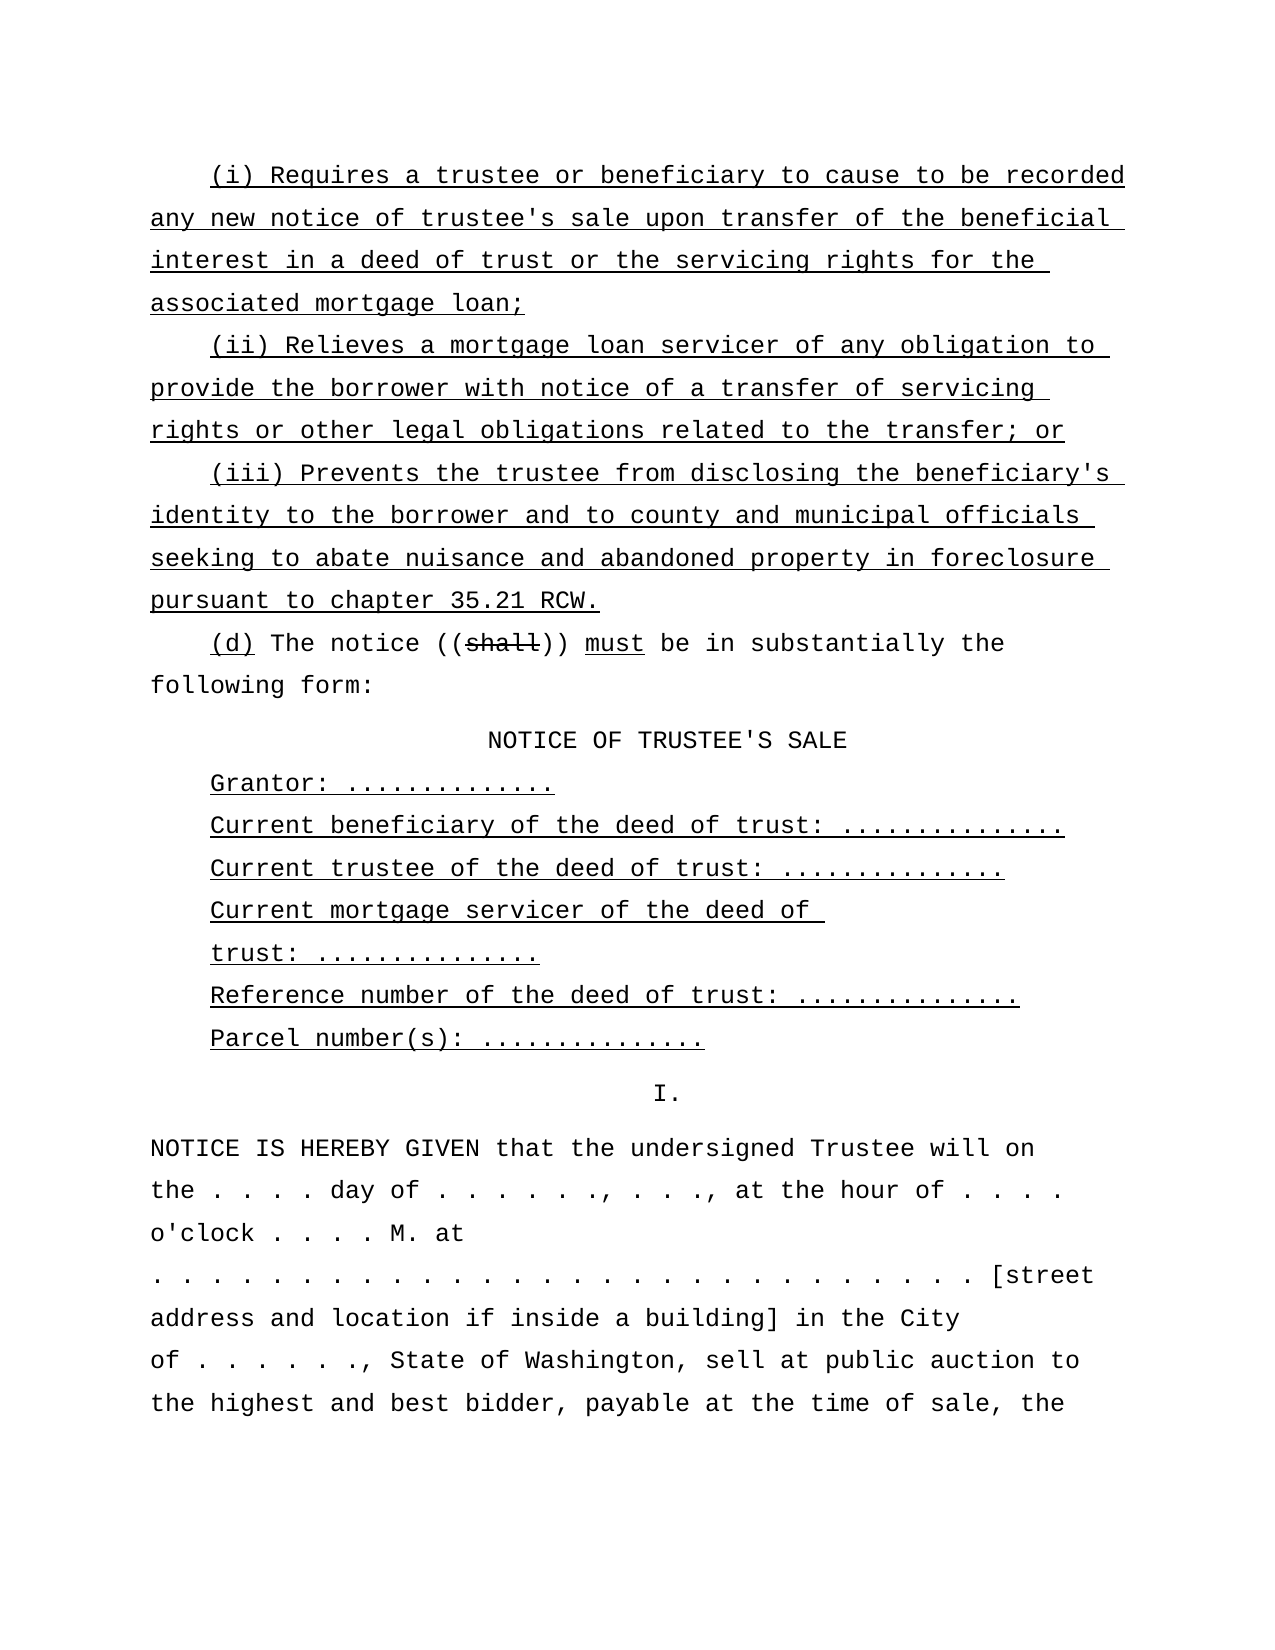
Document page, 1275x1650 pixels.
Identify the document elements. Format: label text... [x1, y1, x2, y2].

text (d) The notice ((shall)) must be in substantially the following form: [150, 617, 1125, 702]
text NOTICE OF TRUSTEE'S SALE [150, 715, 1125, 757]
text I. [150, 1067, 1125, 1110]
text Grantor: .............. [210, 757, 1125, 800]
text (i) Requires a trustee or beneficiary to cause to be recorded any new notice of trustee's sale upon transfer of the beneficial interest in a deed of trust or the servicing rights for the associated mortgage loan; [150, 150, 1125, 229]
text (i) Requires a trustee or beneficiary to cause to be recorded any new notice of trustee's sale upon transfer of the beneficial interest in a deed of trust or the servicing rights for the associated mortgage loan; [150, 230, 1125, 320]
text Reference number of the deed of trust: ............... [210, 970, 1125, 1012]
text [150, 1122, 1125, 1420]
text Current beneficiary of the deed of trust: ............... [210, 800, 1125, 842]
text (iii) Prevents the trustee from disclosing the beneficiary's identity to the borrower and to county and municipal officials seeking to abate nuisance and abandoned property in foreclosure pursuant to chapter 35.21 RCW. [150, 447, 1125, 617]
text (ii) Relieves a mortgage loan servicer of any obligation to provide the borrower with notice of a transfer of servicing rights or other legal obligations related to the transfer; or [150, 320, 1125, 447]
text Parcel number(s): ............... [210, 1012, 1125, 1055]
text Current trustee of the deed of trust: ............... [210, 842, 1125, 885]
text Current mortgage servicer of the deed of trust: ............... [210, 885, 1125, 970]
